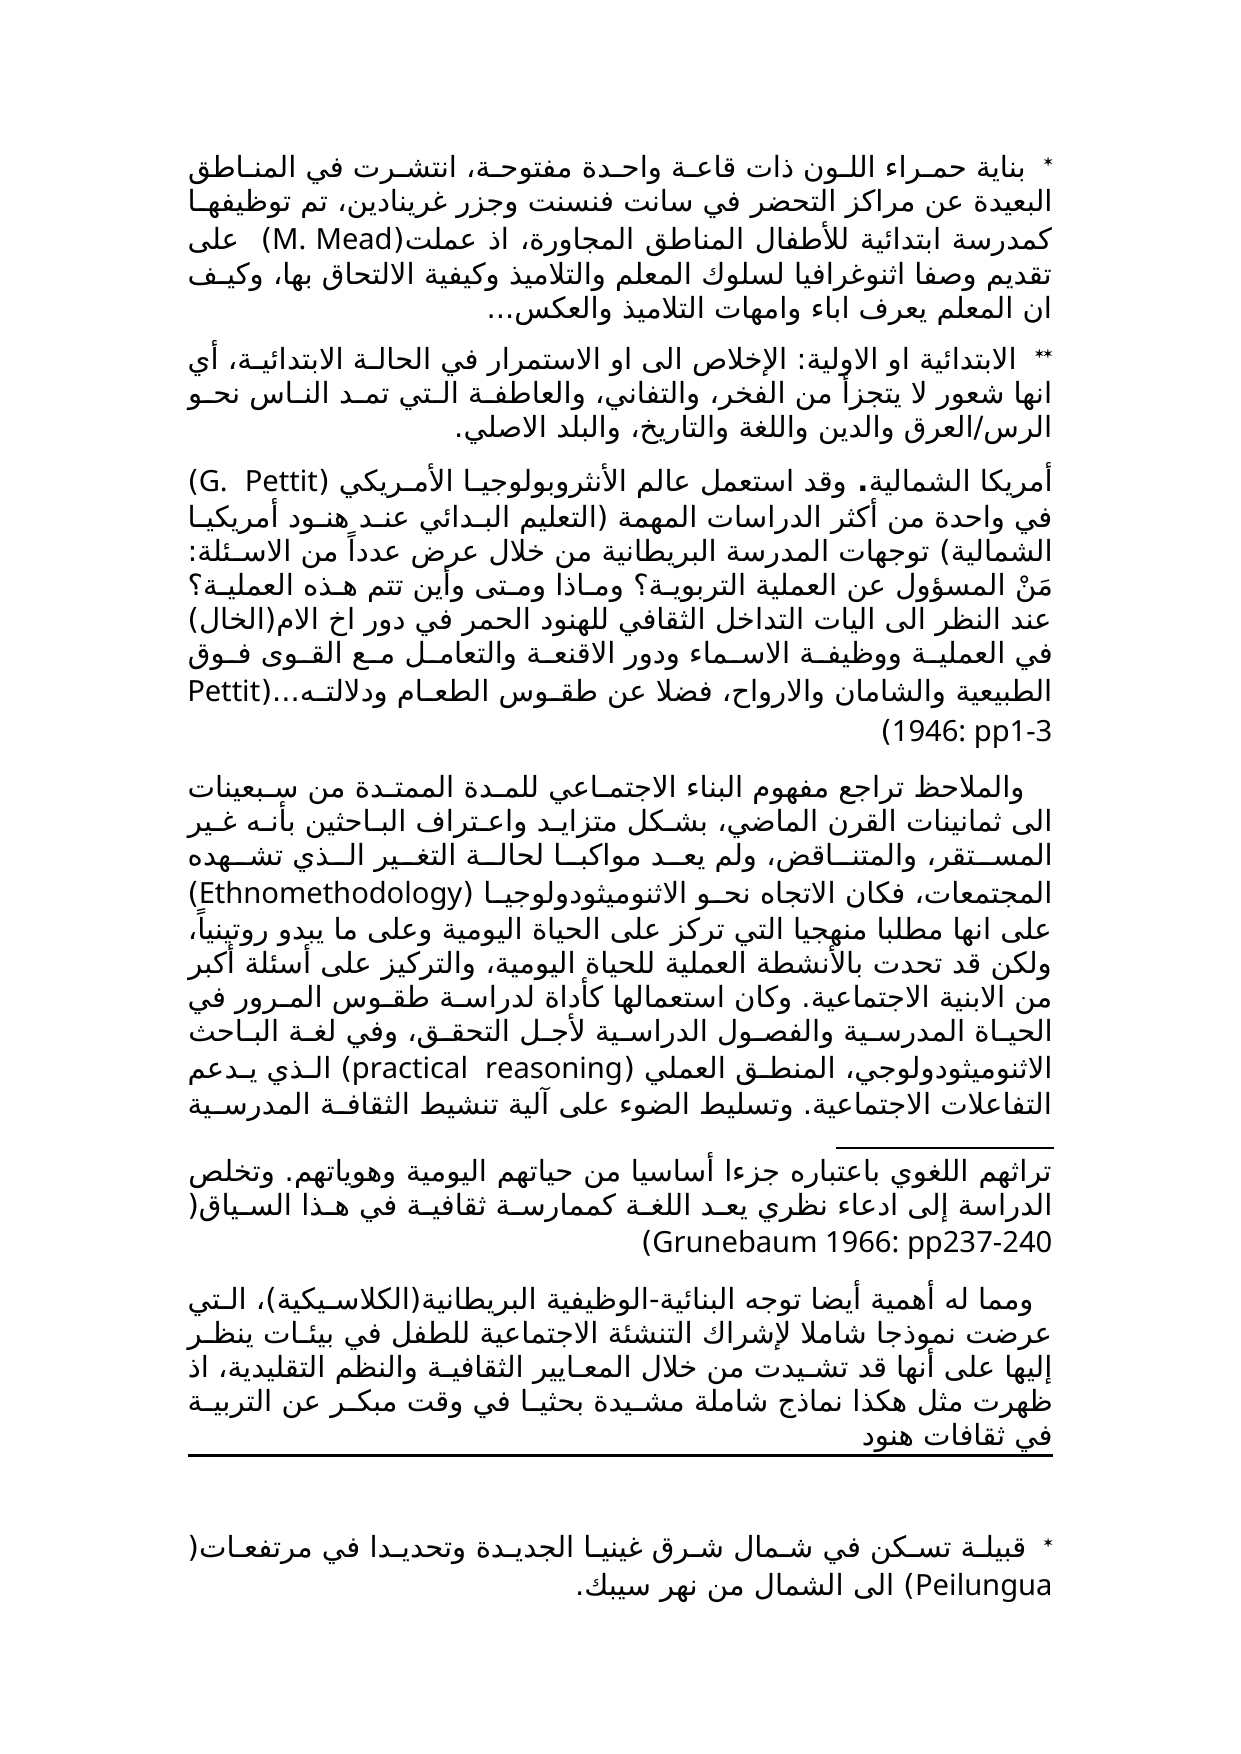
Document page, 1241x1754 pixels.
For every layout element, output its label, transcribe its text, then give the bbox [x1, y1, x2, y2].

text أمريكا الشمالية. وقد استعمل عالم الأنثروبولوجيا الأمريكي (G. Pettit) في واحدة من أكثر الدراسات المهمة (التعليم البدائي عند هنود أمريكيا الشمالية) توجهات المدرسة البريطانية من خلال عرض عدداً من الاسئلة: مَنْ المسؤول عن العملية التربوية؟ وماذا ومتى وأين تتم هذه العملية؟ عند النظر الى اليات التداخل الثقافي للهنود الحمر في دور اخ الام(الخال) في العملية ووظيفة الاسماء ودور الاقنعة والتعامل مع القوى فوق الطبيعية والشامان والارواح، فضلا عن طقوس الطعام ودلالته...(Pettit 1946: pp1-3) [187, 461, 1053, 749]
text بناية حمراء اللون ذات قاعة واحدة مفتوحة، انتشرت في المناطق البعيدة عن مراكز التحضر في سانت فنسنت وجزر غرينادين، تم توظيفها كمدرسة ابتدائية للأطفال المناطق المجاورة، اذ عملت(M. Mead) على تقديم وصفا اثنوغرافيا لسلوك المعلم والتلاميذ وكيفية الالتحاق بها، وكيف ان المعلم يعرف اباء وامهات التلاميذ والعكس... [187, 150, 1053, 326]
text الابتدائية او الاولية: الإخلاص الى او الاستمرار في الحالة الابتدائية، أي انها شعور لا يتجزأ من الفخر، والتفاني، والعاطفة التي تمد الناس نحو الرس/العرق والدين واللغة والتاريخ، والبلد الاصلي. [187, 342, 1053, 444]
text والملاحظ تراجع مفهوم البناء الاجتماعي للمدة الممتدة من سبعينات الى ثمانينات القرن الماضي، بشكل متزايد واعتراف الباحثين بأنه غير المستقر، والمتناقض، ولم يعد مواكبا لحالة التغير الذي تشهده المجتمعات، فكان الاتجاه نحو الاثنوميثودولوجيا (Ethnomethodology) على انها مطلبا منهجيا التي تركز على الحياة اليومية وعلى ما يبدو روتينياً، ولكن قد تحدت بالأنشطة العملية للحياة اليومية، والتركيز على أسئلة أكبر من الابنية الاجتماعية. وكان استعمالها كأداة لدراسة طقوس المرور في الحياة المدرسية والفصول الدراسية لأجل التحقق، وفي لغة الباحث الاثنوميثودولوجي، المنطق العملي (practical reasoning) الذي يدعم التفاعلات الاجتماعية. وتسليط الضوء على آلية تنشيط الثقافة المدرسية وكيفية تأكيد المخطط التنظيمي للمجتمع المنتج في الطلاب والتفاهم الضمني والقبول بوضعهم الاجتماعي الذي تشكل كحقيقة اجتماعية موضوعية كما هو الحال في دراسة (H. Mehan) عن دروس(حصص) التعلم: التنظيم الاجتماعي في الفصول الدراسية(Mehan 1979: p1). [187, 770, 1053, 1121]
